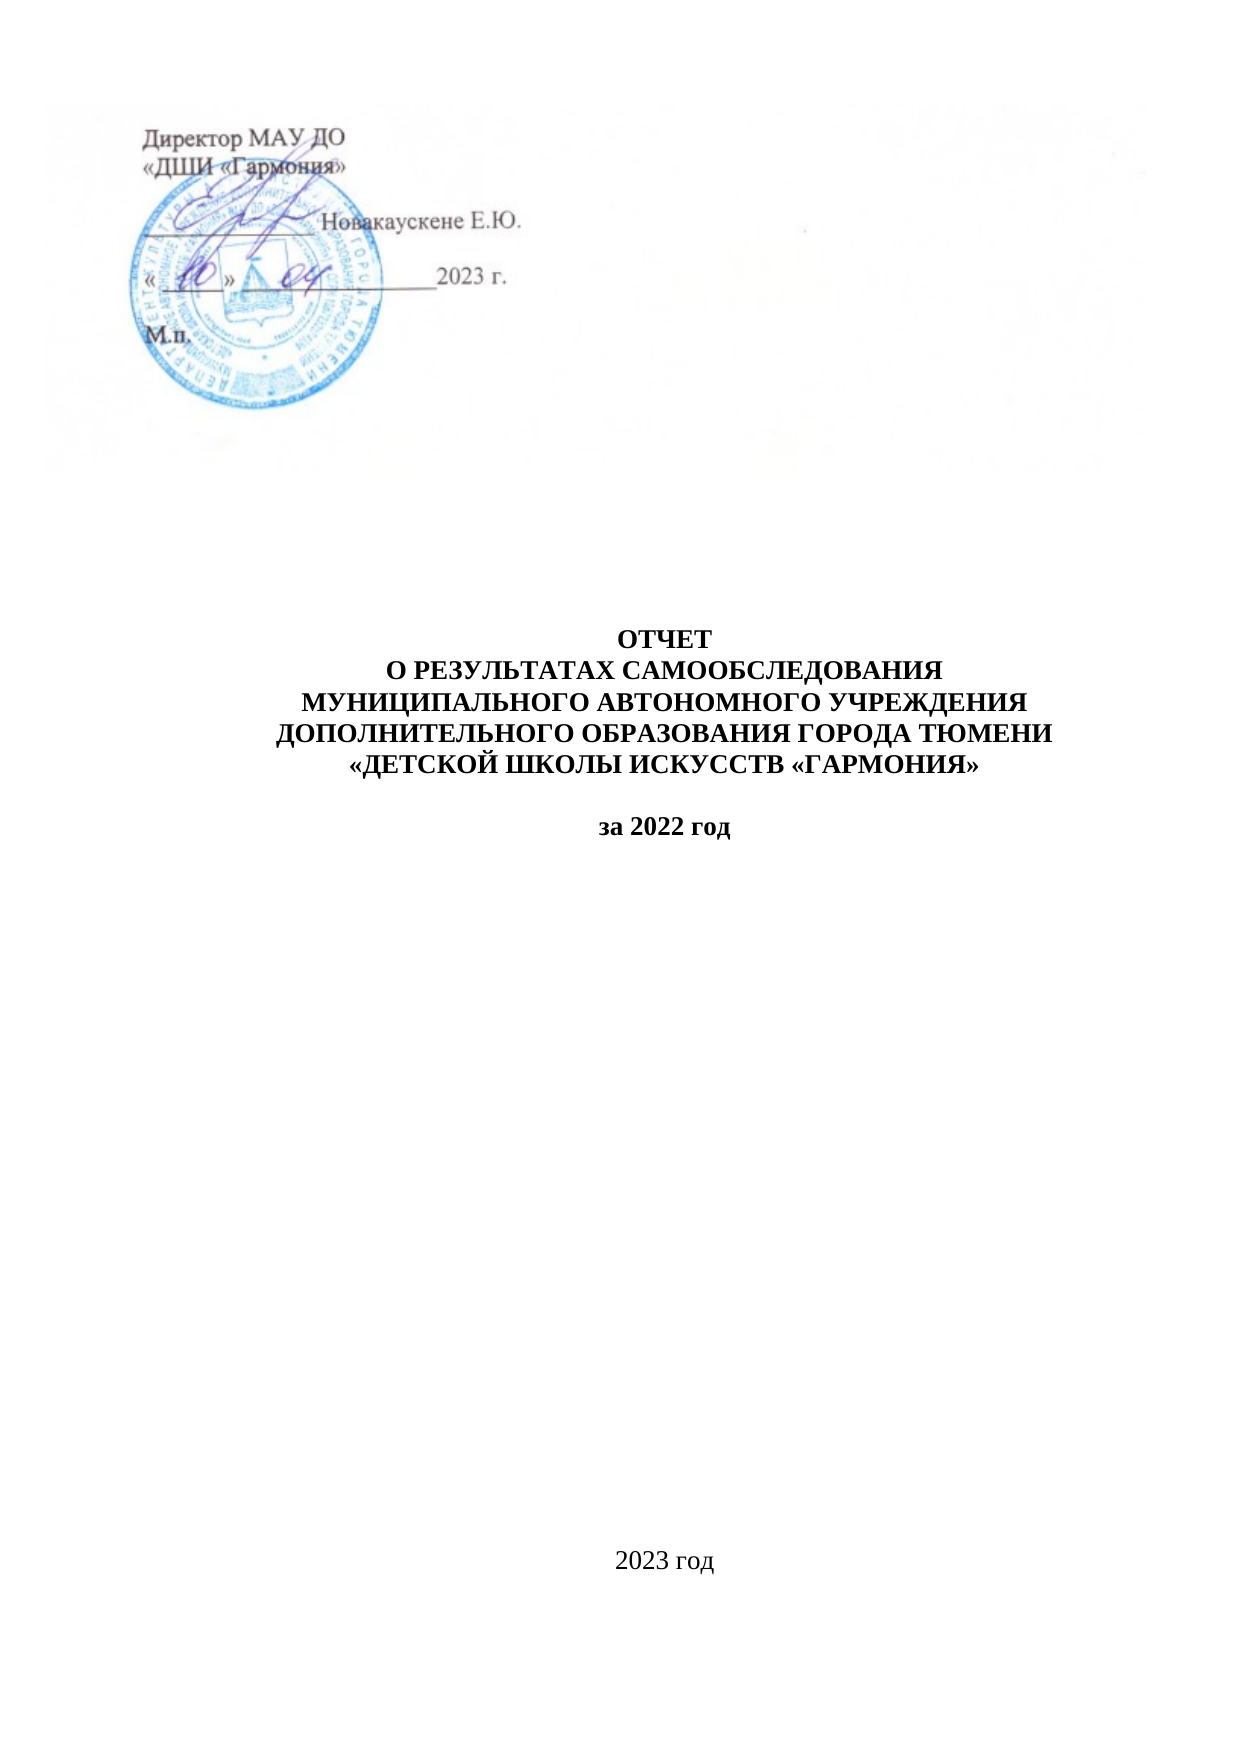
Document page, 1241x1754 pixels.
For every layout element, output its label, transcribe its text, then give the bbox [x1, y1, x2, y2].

text О РЕЗУЛЬТАТАХ САМООБСЛЕДОВАНИЯ [177, 654, 1152, 686]
text за 2022 год [177, 810, 1152, 841]
picture [44, 103, 1146, 471]
text ОТЧЕТ [177, 623, 1152, 654]
text МУНИЦИПАЛЬНОГО АВТОНОМНОГО УЧРЕЖДЕНИЯ ДОПОЛНИТЕЛЬНОГО ОБРАЗОВАНИЯ ГОРОДА ТЮМЕНИ [177, 686, 1152, 748]
text 2023 год [177, 1544, 1152, 1575]
text «ДЕТСКОЙ ШКОЛЫ ИСКУССТВ «ГАРМОНИЯ» [177, 748, 1152, 779]
